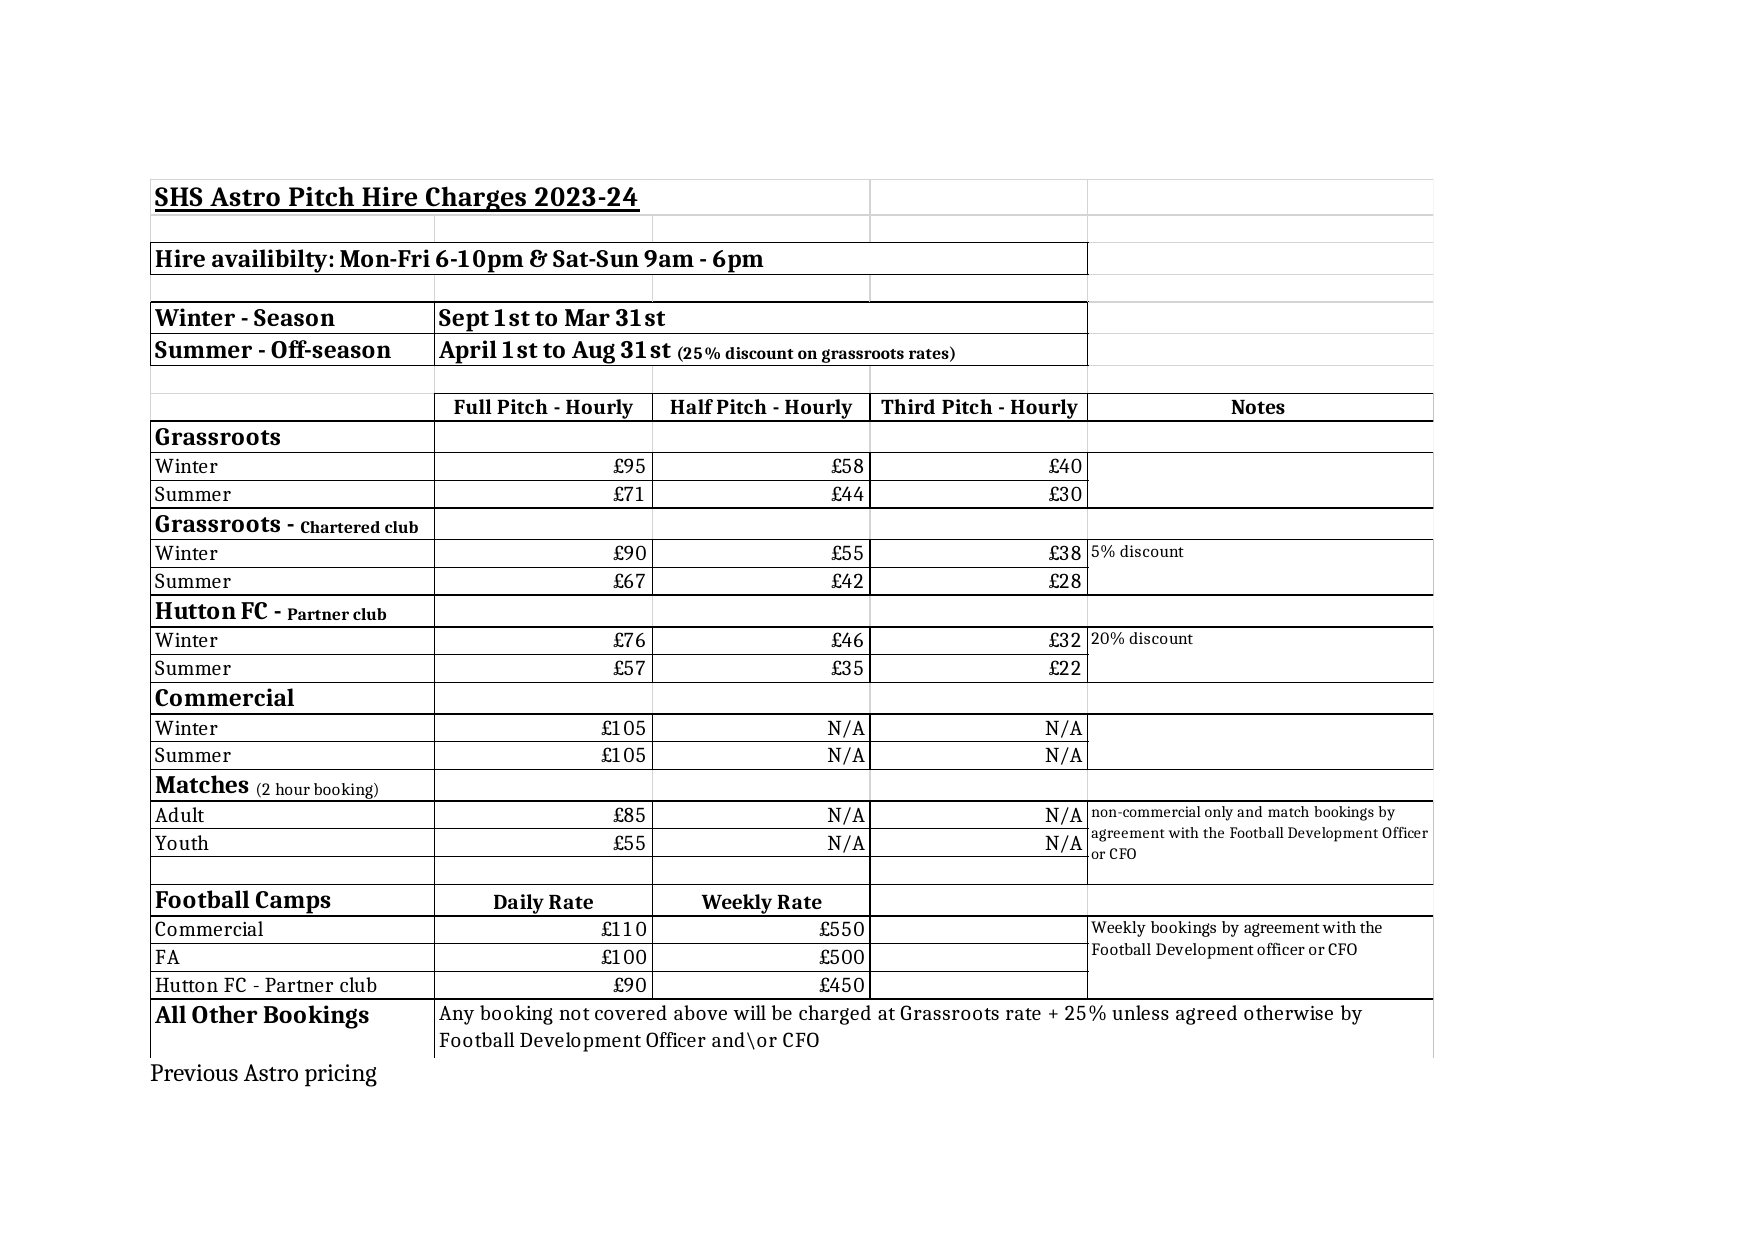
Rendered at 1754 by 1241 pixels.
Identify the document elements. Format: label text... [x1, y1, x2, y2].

text Previous Astro pricing [150, 1059, 1604, 1088]
